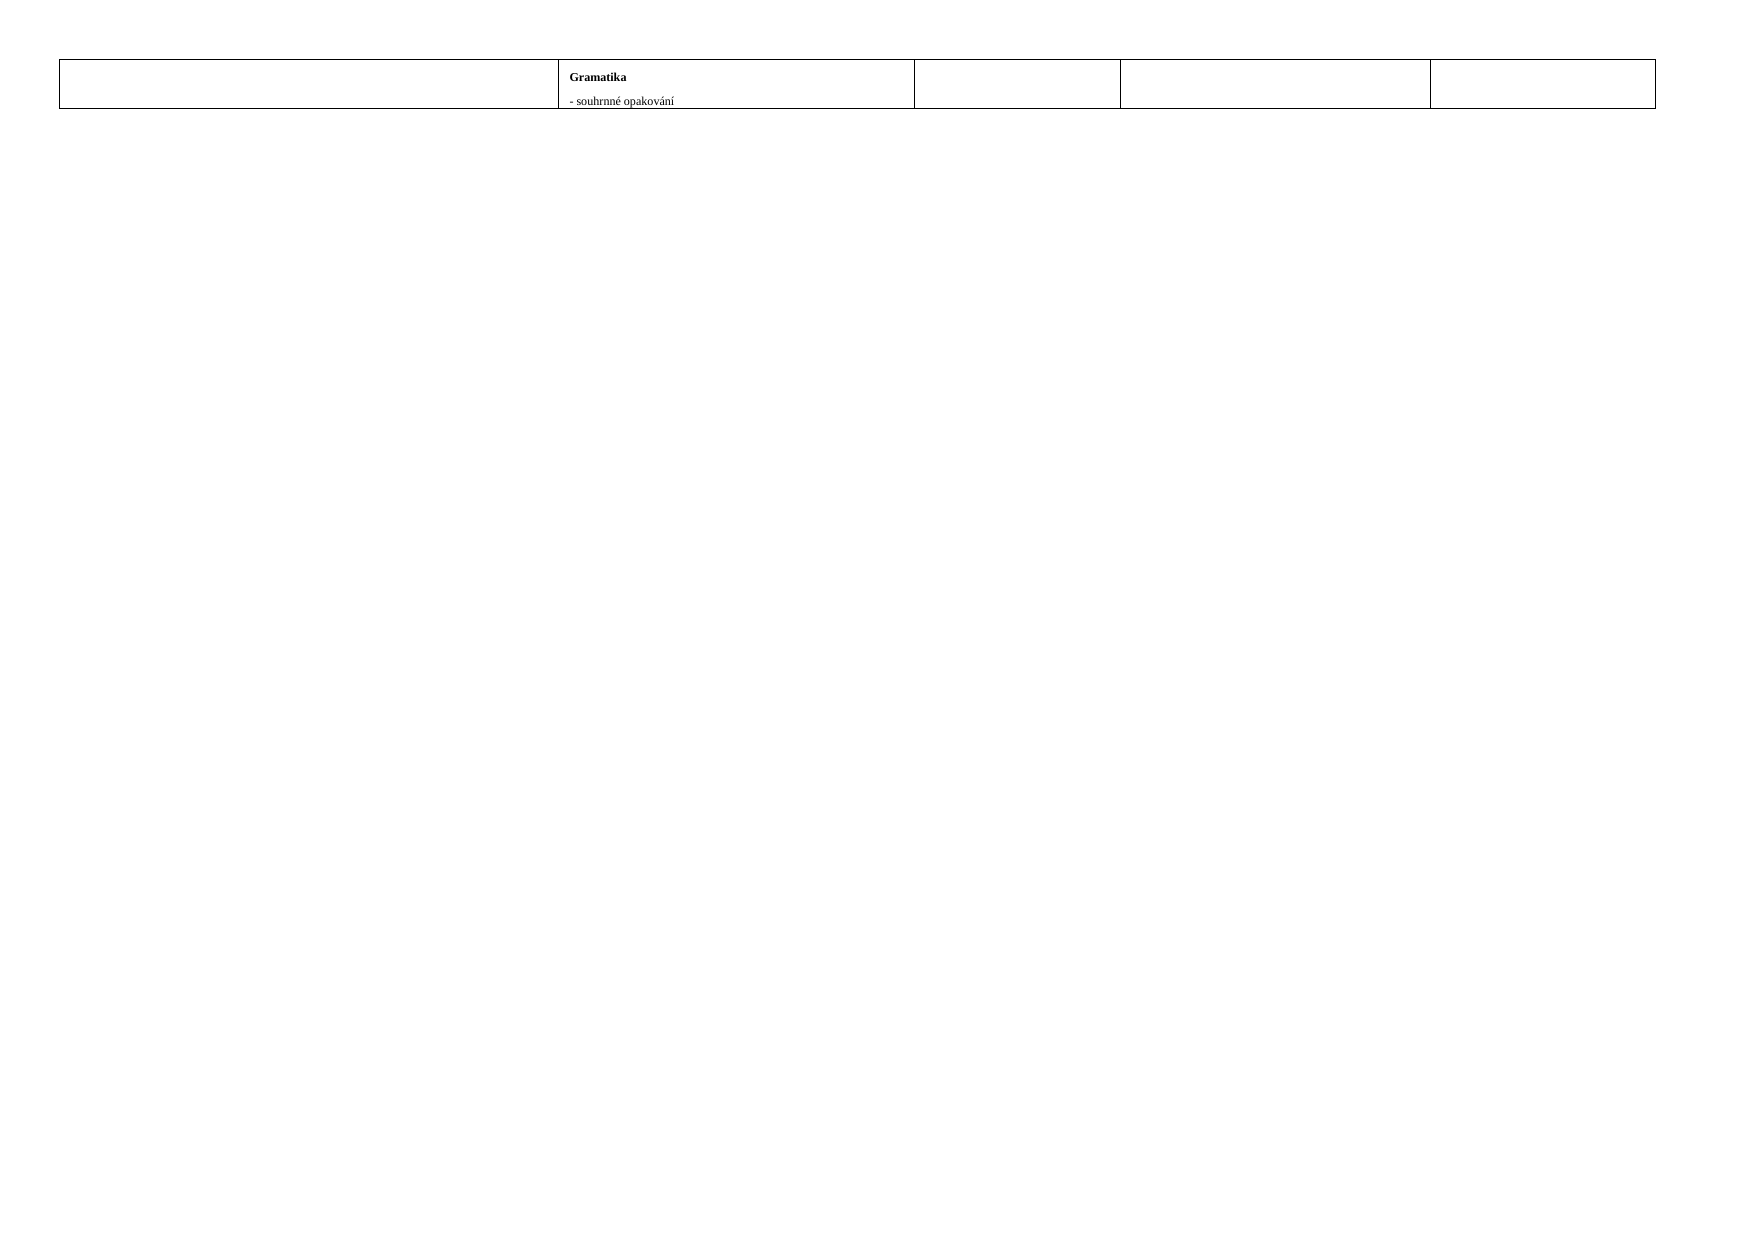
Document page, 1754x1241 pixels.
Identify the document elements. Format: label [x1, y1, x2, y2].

table_header [915, 60, 1120, 108]
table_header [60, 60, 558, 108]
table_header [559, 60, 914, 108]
table_header [1431, 60, 1655, 108]
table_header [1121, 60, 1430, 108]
